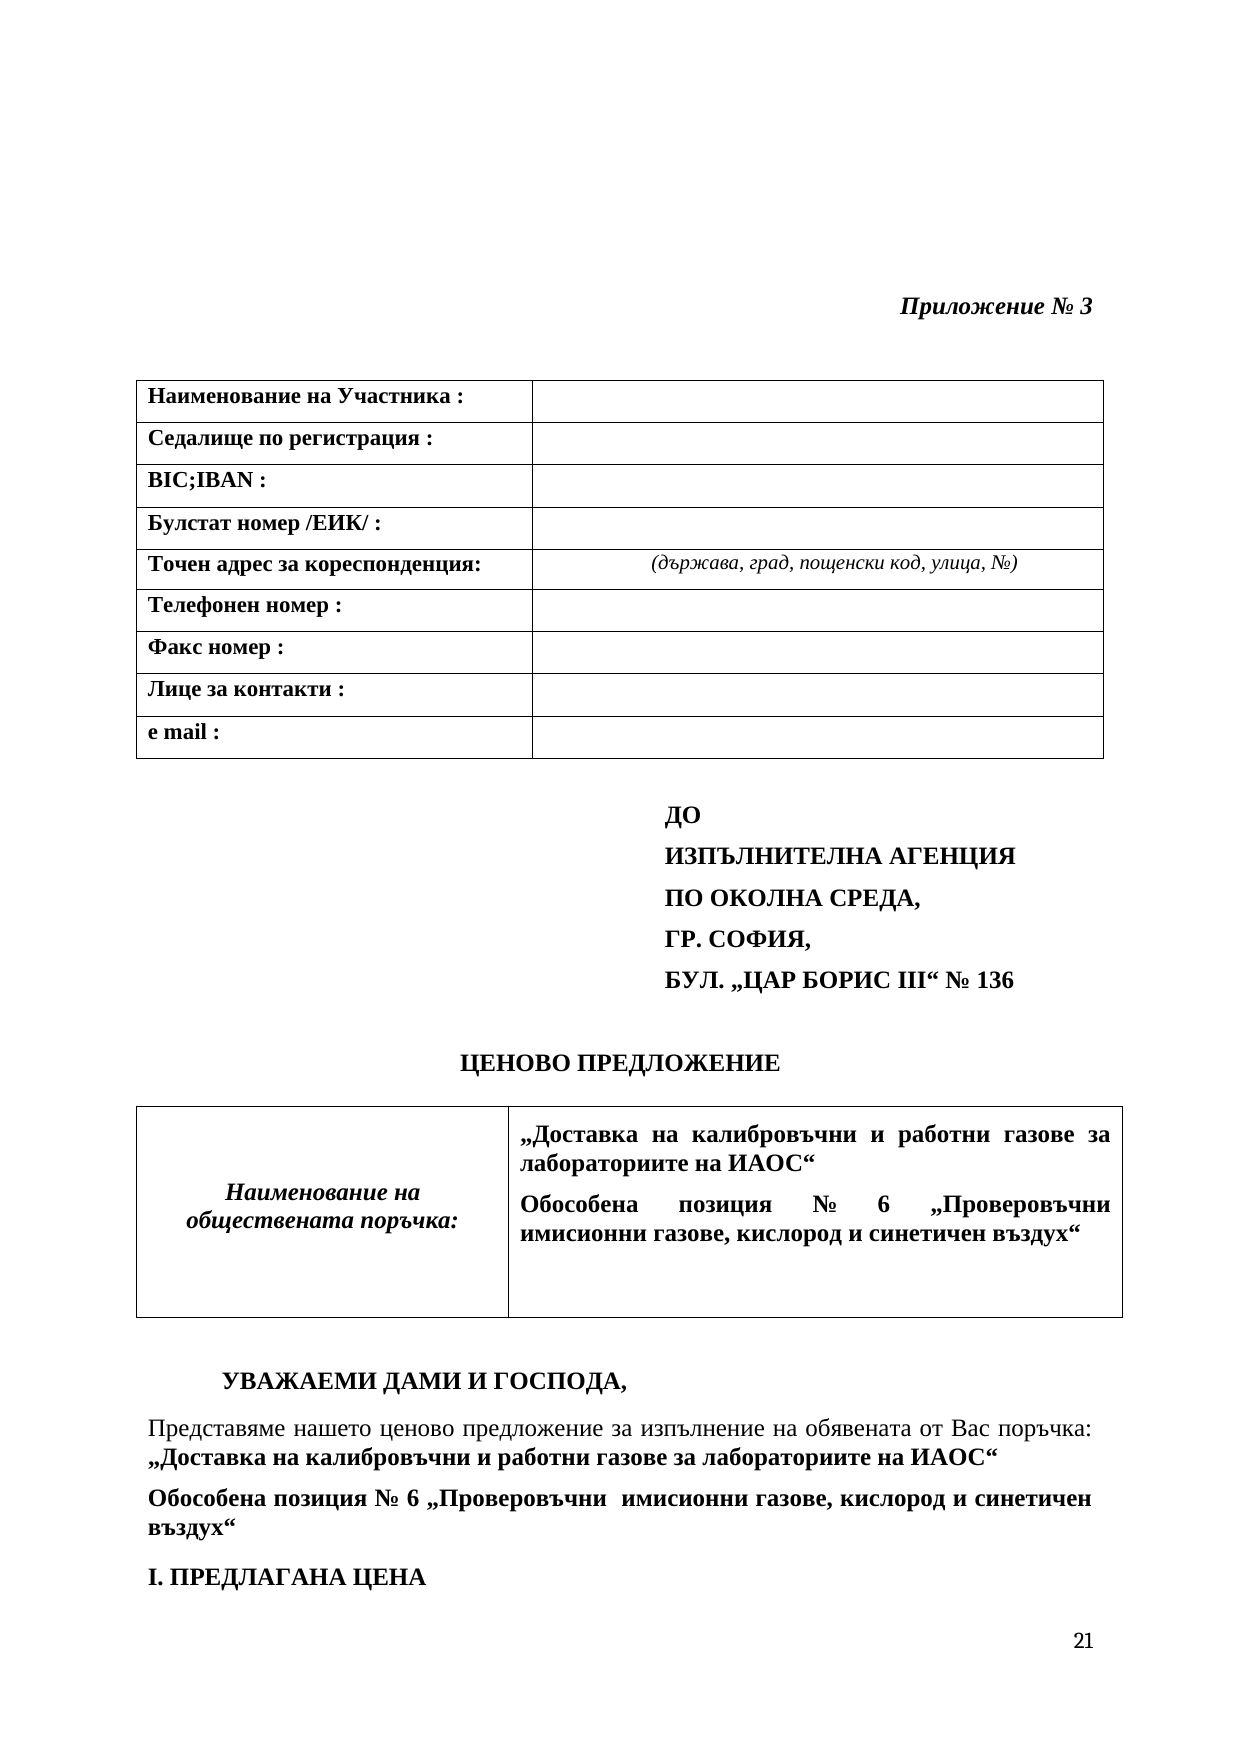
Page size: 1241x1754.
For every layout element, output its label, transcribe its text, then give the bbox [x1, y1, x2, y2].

table_cell (държава, град, пощенски код, улица, №) [533, 550, 1103, 589]
table_cell [533, 590, 1103, 631]
table_header [533, 381, 1103, 422]
text Приложение № 3 [148, 291, 1093, 319]
table_cell [533, 674, 1103, 716]
table_cell [533, 508, 1103, 549]
text Представяме нашето ценово предложение за изпълнение на обявената от Вас поръчка: „Доставка на калибровъчни и работни газове за лабораториите на ИАОС“ [148, 1413, 1093, 1471]
text ПО ОКОЛНА СРЕДА, [590, 883, 1108, 911]
table_cell [533, 465, 1103, 507]
table_header Наименование на Участника : [137, 381, 532, 422]
text До [590, 800, 1108, 829]
table_cell [533, 717, 1103, 758]
text ГР. СОФИЯ, [590, 924, 1108, 953]
table_cell [533, 423, 1103, 464]
text ЦЕНОВО ПРЕДЛОЖЕНИЕ [148, 1048, 1093, 1086]
text ИЗПЪЛНИТЕЛНА АГЕНЦИЯ [590, 841, 1108, 870]
table_header Наименование на обществената поръчка: [137, 1107, 508, 1317]
table_cell [533, 632, 1103, 673]
text УВАЖАЕМИ ДАМИ И ГОСПОДА, [148, 1366, 1100, 1394]
table_cell Телефонен номер : [137, 590, 532, 631]
text БУЛ. „ЦАР БОРИС III“ № 136 [289, 965, 1093, 994]
table_cell Булстат номер /ЕИК/ : [137, 508, 532, 549]
text І. ПРЕДЛАГАНА ЦЕНА [148, 1562, 1093, 1591]
table_header „Доставка на калибровъчни и работни газове за лабораториите на ИАОС“ Обособена позиция № 6 „Проверовъчни имисионни газове, кислород и синетичен въздух“ [509, 1107, 1122, 1317]
table_cell Точен адрес за кореспонденция: [137, 550, 532, 589]
table_cell BIC;IBAN : [137, 465, 532, 507]
table_cell e mail : [137, 717, 532, 758]
table_cell Факс номер : [137, 632, 532, 673]
text Обособена позиция № 6 „Проверовъчни имисионни газове, кислород и синетичен въздух“ [148, 1483, 1093, 1541]
table_cell Лице за контакти : [137, 674, 532, 716]
table_cell Седалище по регистрация : [137, 423, 532, 464]
